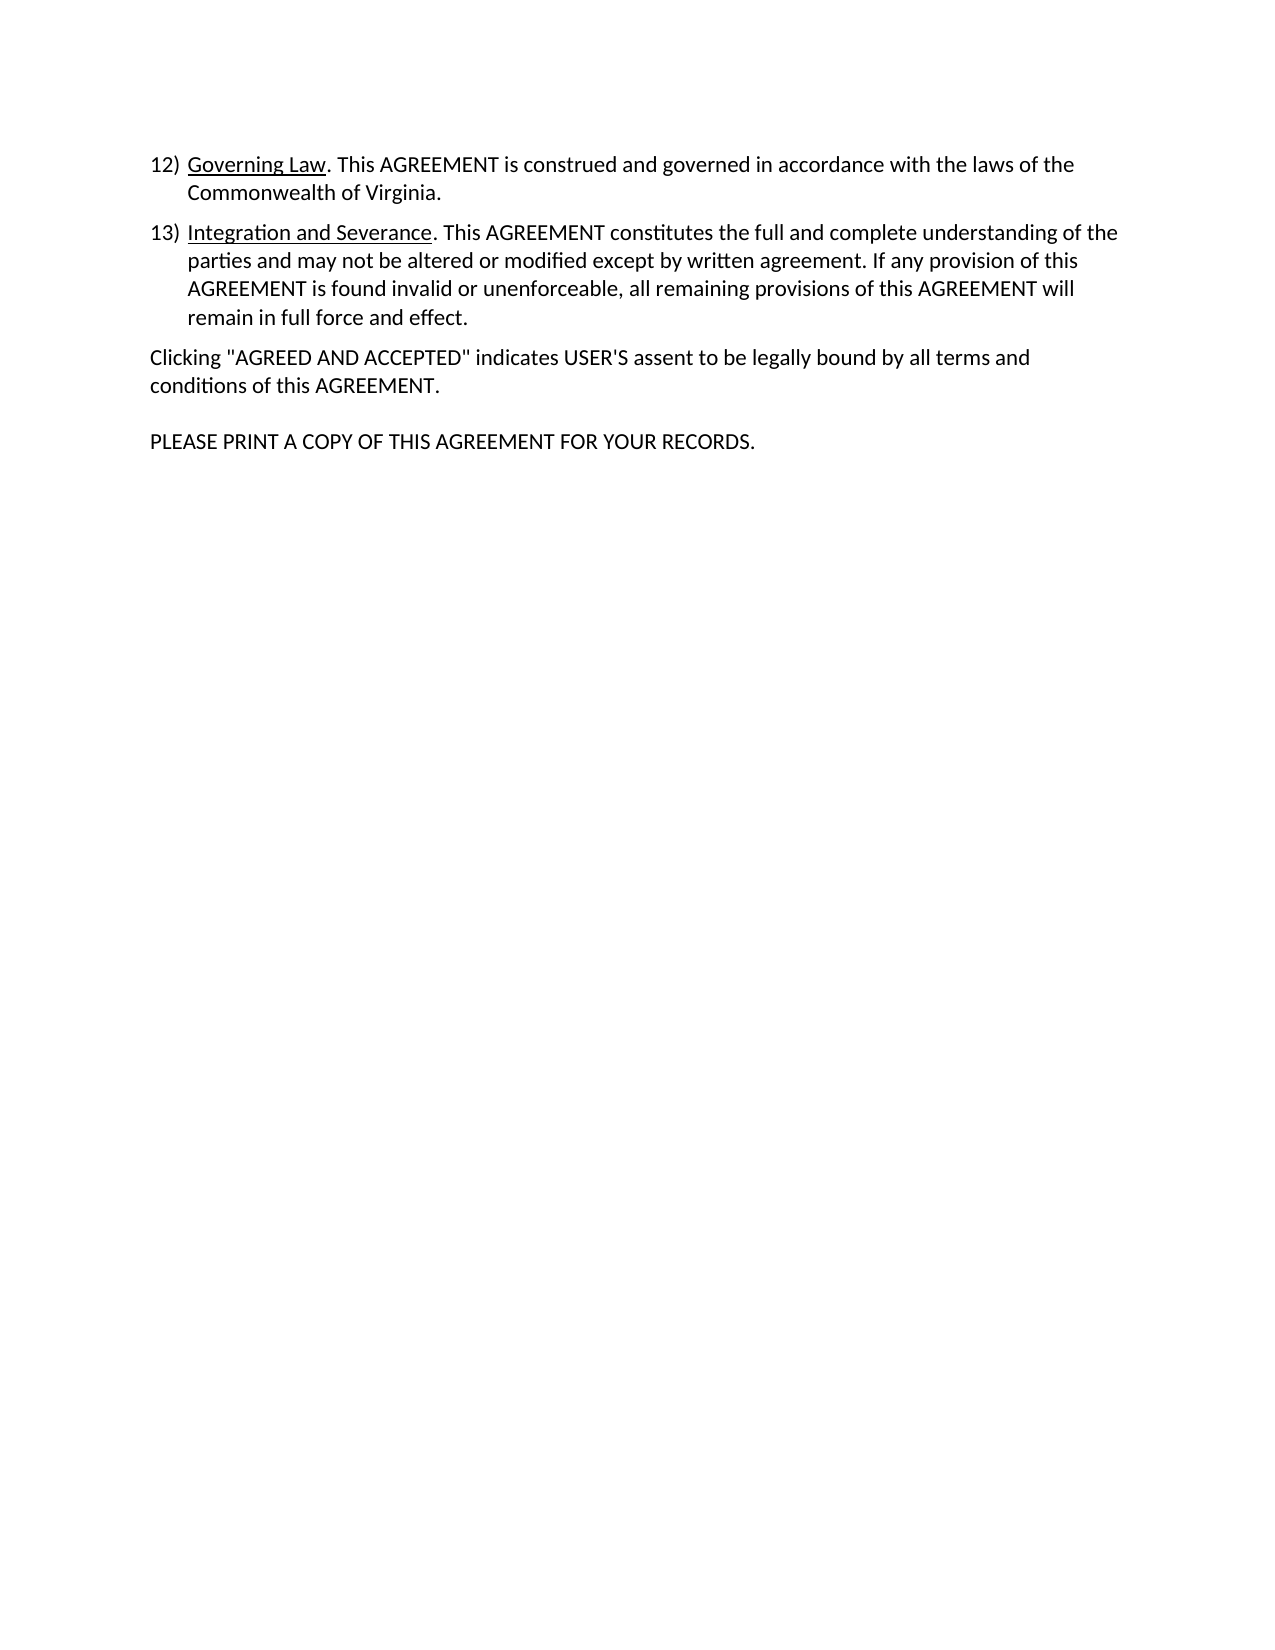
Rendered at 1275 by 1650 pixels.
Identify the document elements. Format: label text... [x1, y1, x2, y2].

text Clicking "AGREED AND ACCEPTED" indicates USER'S assent to be legally bound by all terms and conditions of this AGREEMENT. [150, 343, 1125, 399]
list Integration and Severance. This AGREEMENT constitutes the full and complete understanding of the parties and may not be altered or modified except by written agreement. If any provision of this AGREEMENT is found invalid or unenforceable, all remaining provisions of this AGREEMENT will remain in full force and effect. [150, 218, 1125, 331]
list Governing Law. This AGREEMENT is construed and governed in accordance with the laws of the Commonwealth of Virginia. [150, 150, 1125, 206]
text PLEASE PRINT A COPY OF THIS AGREEMENT FOR YOUR RECORDS. [150, 427, 1125, 455]
